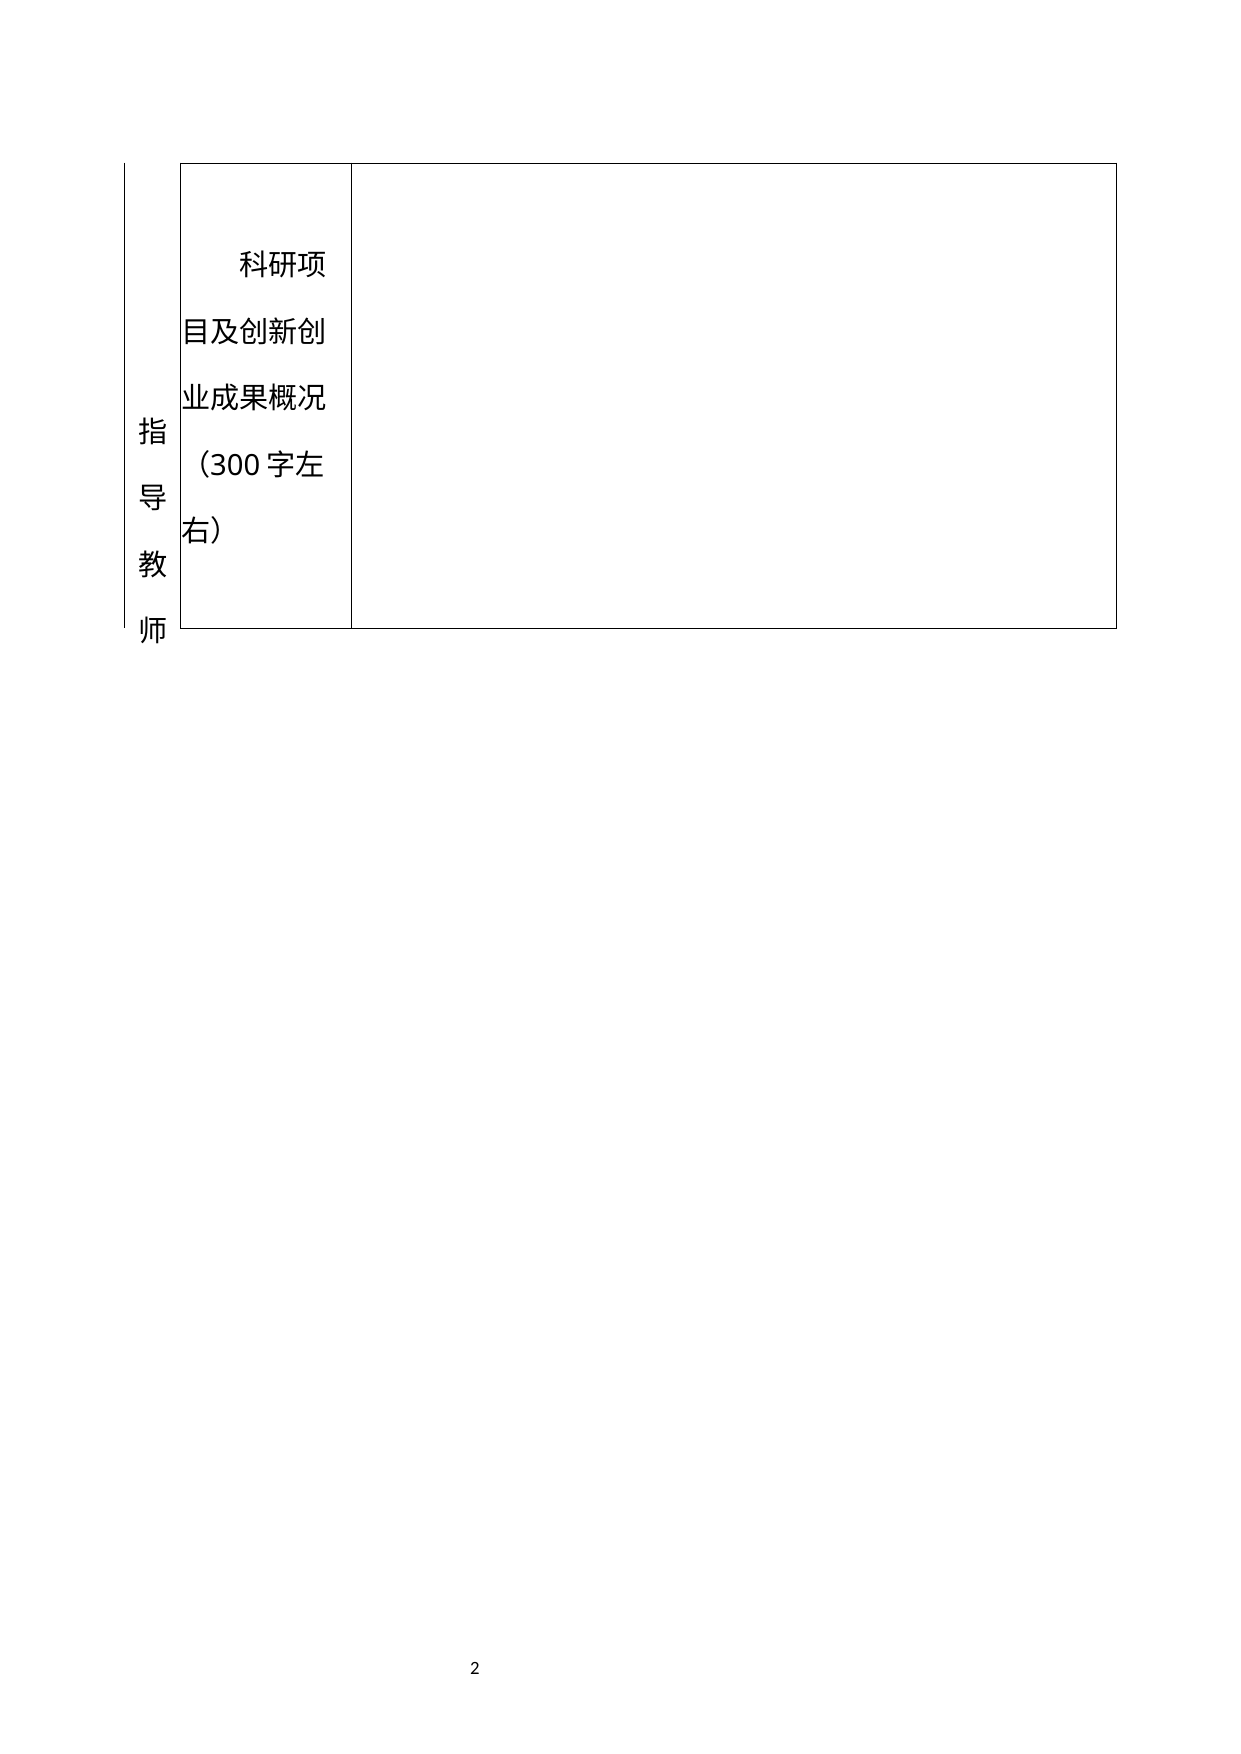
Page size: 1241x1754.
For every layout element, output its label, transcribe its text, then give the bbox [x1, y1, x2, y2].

table_cell 科研项目及创新创业成果概况（300字左右） [181, 164, 351, 628]
table_cell [352, 164, 1116, 628]
